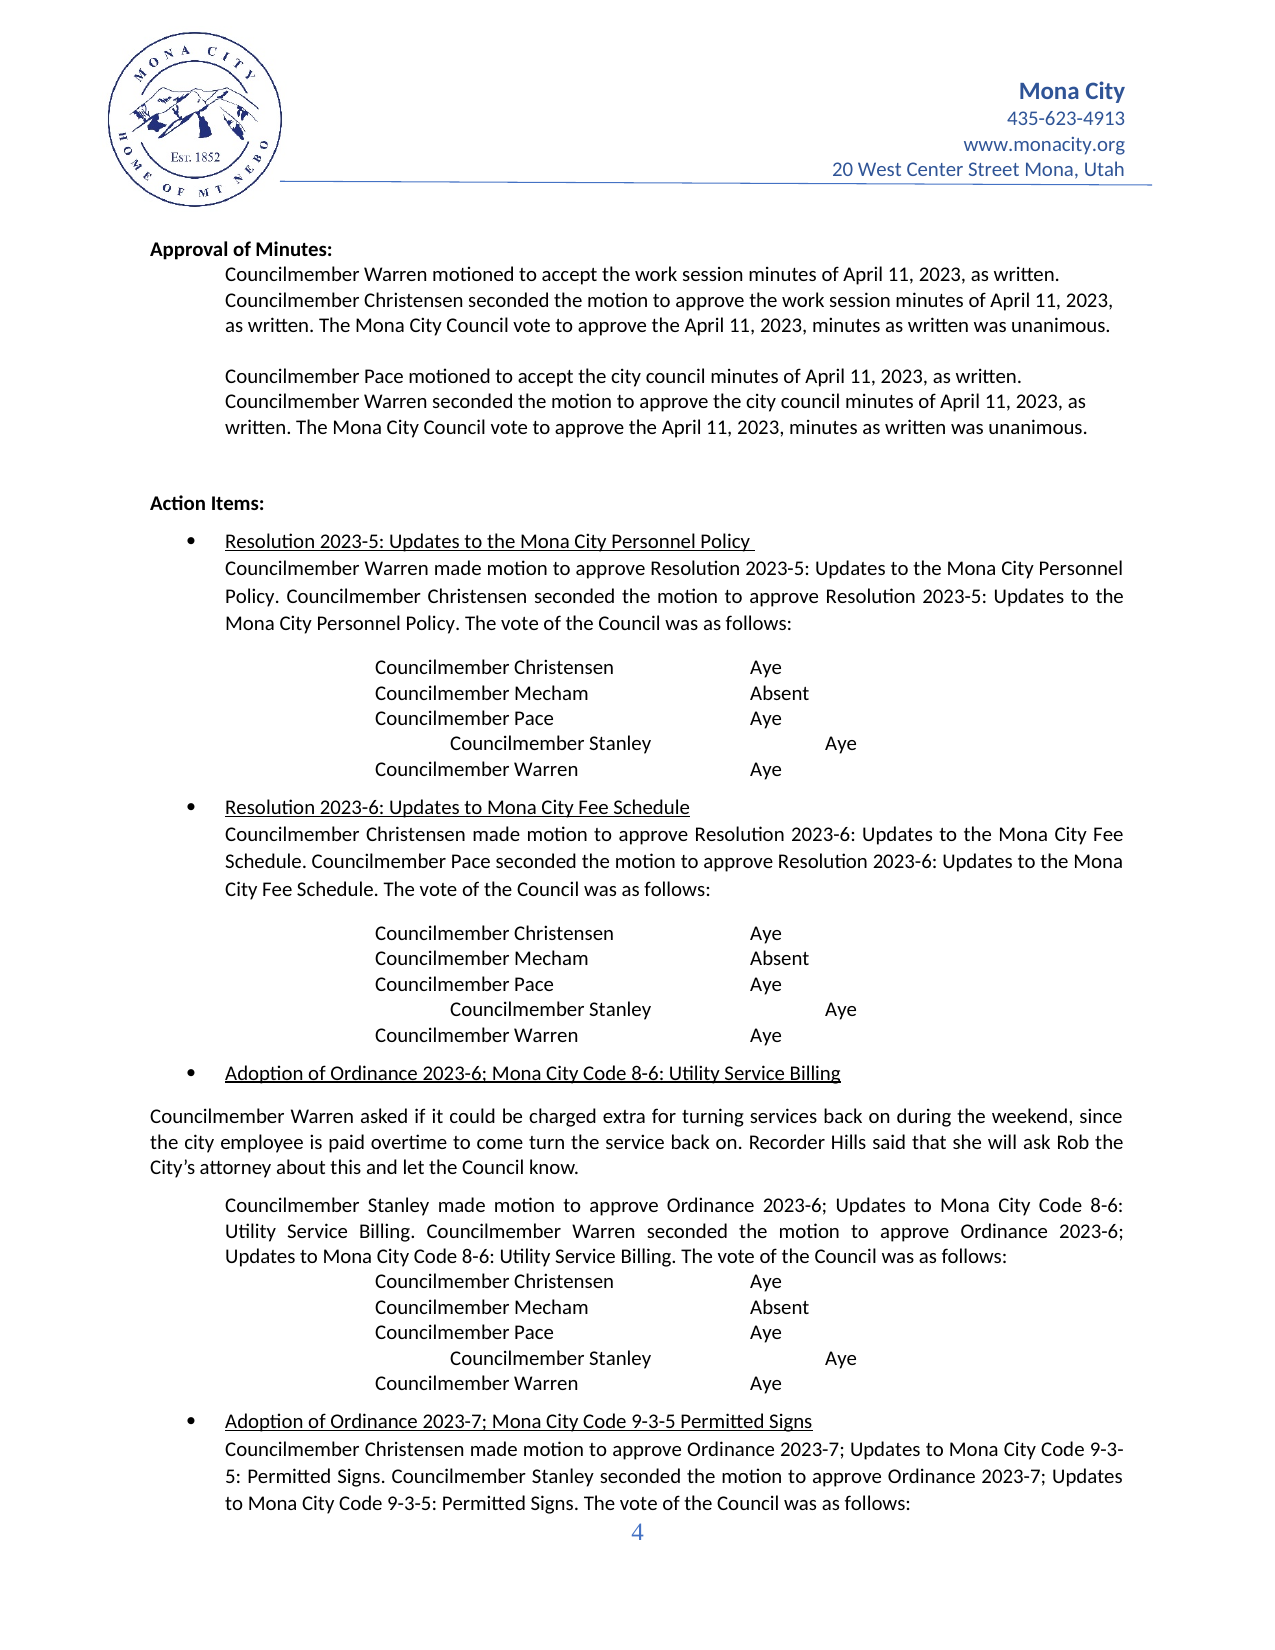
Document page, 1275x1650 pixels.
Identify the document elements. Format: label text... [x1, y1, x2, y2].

list Resolution 2023-5: Updates to the Mona City Personnel Policy [187, 528, 1125, 553]
text Councilmember Warren motioned to accept the work session minutes of April 11, 2023, as written. Councilmember Christensen seconded the motion to approve the work session minutes of April 11, 2023, as written. The Mona City Council vote to approve the April 11, 2023, minutes as written was unanimous. [225, 261, 1125, 338]
list Resolution 2023-6: Updates to Mona City Fee Schedule [187, 794, 1125, 819]
text Councilmember Pace Aye Councilmember Stanley Aye [300, 705, 1125, 756]
text Councilmember Pace Aye Councilmember Stanley Aye [300, 971, 1125, 1022]
list Councilmember Warren made motion to approve Resolution 2023-5: Updates to the Mona City Personnel Policy. Councilmember Christensen seconded the motion to approve Resolution 2023-5: Updates to the Mona City Personnel Policy. The vote of the Council was as follows: [225, 555, 1125, 636]
text Councilmember Christensen Aye [150, 654, 1125, 680]
list Councilmember Christensen made motion to approve Resolution 2023-6: Updates to the Mona City Fee Schedule. Councilmember Pace seconded the motion to approve Resolution 2023-6: Updates to the Mona City Fee Schedule. The vote of the Council was as follows: [225, 821, 1125, 901]
text Councilmember Pace motioned to accept the city council minutes of April 11, 2023, as written. Councilmember Warren seconded the motion to approve the city council minutes of April 11, 2023, as written. The Mona City Council vote to approve the April 11, 2023, minutes as written was unanimous. [225, 363, 1125, 439]
text Councilmember Mecham Absent [150, 680, 1125, 705]
text Councilmember Pace Aye Councilmember Stanley Aye [300, 1319, 1125, 1370]
text Councilmember Christensen Aye [150, 1269, 1125, 1294]
text Approval of Minutes: [150, 236, 1125, 261]
picture [89, 26, 300, 212]
list Adoption of Ordinance 2023-7; Mona City Code 9-3-5 Permitted Signs [187, 1408, 1125, 1434]
list Adoption of Ordinance 2023-6; Mona City Code 8-6: Utility Service Billing [187, 1060, 1125, 1085]
text Councilmember Mecham Absent [225, 946, 1125, 971]
text Councilmember Christensen Aye [300, 920, 1125, 946]
list Councilmember Christensen made motion to approve Ordinance 2023-7; Updates to Mona City Code 9-3-5: Permitted Signs. Councilmember Stanley seconded the motion to approve Ordinance 2023-7; Updates to Mona City Code 9-3-5: Permitted Signs. The vote of the Council was as follows: [225, 1436, 1125, 1516]
text Councilmember Mecham Absent [150, 1294, 1125, 1319]
text Councilmember Warren Aye [300, 1370, 1125, 1396]
text Councilmember Stanley made motion to approve Ordinance 2023-6; Updates to Mona City Code 8-6: Utility Service Billing. Councilmember Warren seconded the motion to approve Ordinance 2023-6; Updates to Mona City Code 8-6: Utility Service Billing. The vote of the Council was as follows: [225, 1192, 1125, 1269]
text Councilmember Warren Aye [300, 1022, 1125, 1047]
text Councilmember Warren Aye [300, 756, 1125, 781]
text Councilmember Warren asked if it could be charged extra for turning services back on during the weekend, since the city employee is paid overtime to come turn the service back on. Recorder Hills said that she will ask Rob the City’s attorney about this and let the Council know. [150, 1104, 1125, 1180]
text Action Items: [150, 490, 1125, 516]
